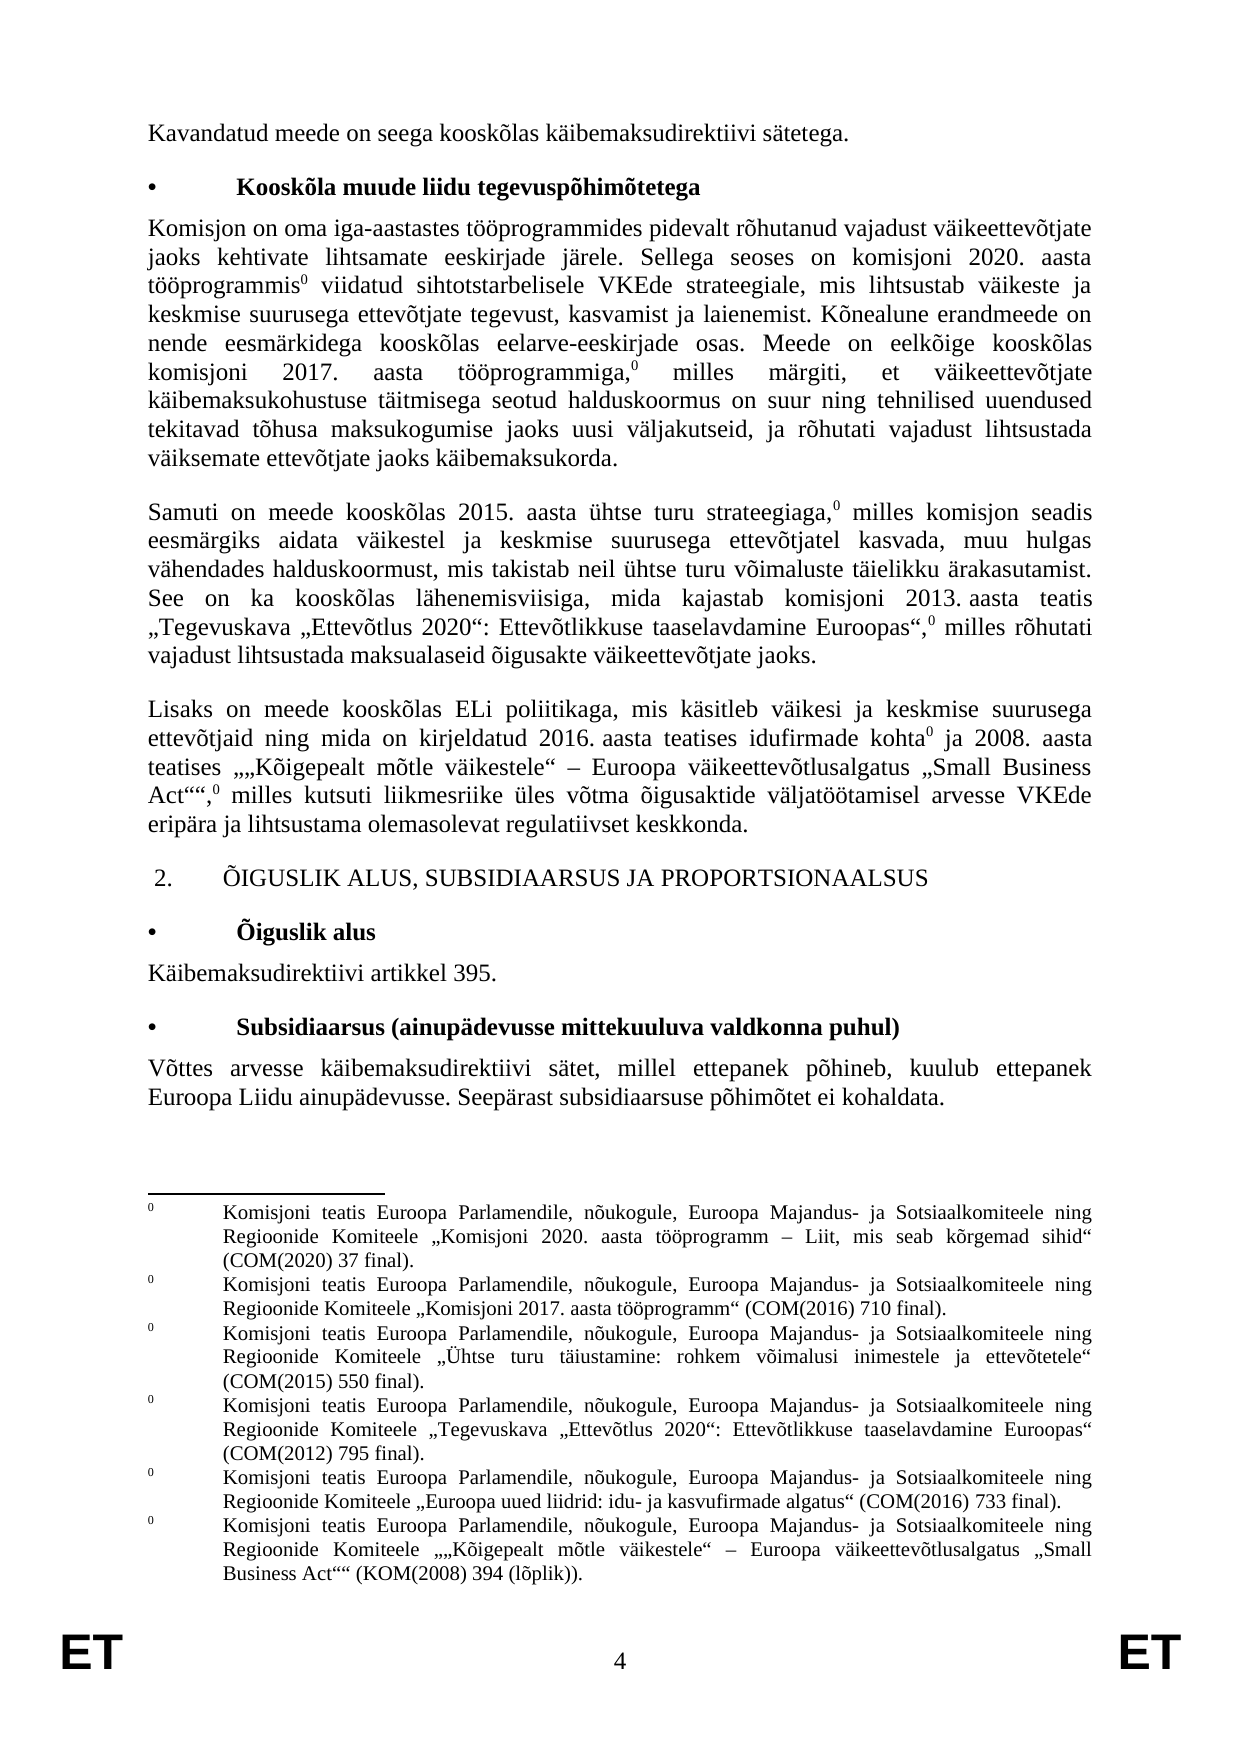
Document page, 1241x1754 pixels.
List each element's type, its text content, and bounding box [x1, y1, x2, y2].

text Käibemaksudirektiivi artikkel 395. [148, 958, 1093, 987]
text 2. ÕIGUSLIK ALUS, SUBSIDIAARSUS JA PROPORTSIONAALSUS [148, 863, 1093, 892]
subtitle • Õiguslik alus [148, 917, 1093, 946]
subtitle • Kooskõla muude liidu tegevuspõhimõtetega [148, 172, 1093, 201]
text Kavandatud meede on seega kooskõlas käibemaksudirektiivi sätetega. [148, 118, 1093, 147]
text Lisaks on meede kooskõlas ELi poliitikaga, mis käsitleb väikesi ja keskmise suurusega ettevõtjaid ning mida on kirjeldatud 2016. aasta teatises idufirmade kohta ja 2008. aasta teatises „„Kõigepealt mõtle väikestele“ – Euroopa väikeettevõtlusalgatus „Small Business Act““, milles kutsuti liikmesriike üles võtma õigusaktide väljatöötamisel arvesse VKEde eripära ja lihtsustama olemasolevat regulatiivset keskkonda. [148, 694, 1093, 838]
subtitle • Subsidiaarsus (ainupädevusse mittekuuluva valdkonna puhul) [148, 1012, 1093, 1041]
text Võttes arvesse käibemaksudirektiivi sätet, millel ettepanek põhineb, kuulub ettepanek Euroopa Liidu ainupädevusse. Seepärast subsidiaarsuse põhimõtet ei kohaldata. [148, 1053, 1093, 1111]
text Komisjon on oma iga-aastastes tööprogrammides pidevalt rõhutanud vajadust väikeettevõtjate jaoks kehtivate lihtsamate eeskirjade järele. Sellega seoses on komisjoni 2020. aasta tööprogrammis viidatud sihtotstarbelisele VKEde strateegiale, mis lihtsustab väikeste ja keskmise suurusega ettevõtjate tegevust, kasvamist ja laienemist. Kõnealune erandmeede on nende eesmärkidega kooskõlas eelarve-eeskirjade osas. Meede on eelkõige kooskõlas komisjoni 2017. aasta tööprogrammiga, milles märgiti, et väikeettevõtjate käibemaksukohustuse täitmisega seotud halduskoormus on suur ning tehnilised uuendused tekitavad tõhusa maksukogumise jaoks uusi väljakutseid, ja rõhutati vajadust lihtsustada väiksemate ettevõtjate jaoks käibemaksukorda. [148, 213, 1093, 472]
text Samuti on meede kooskõlas 2015. aasta ühtse turu strateegiaga, milles komisjon seadis eesmärgiks aidata väikestel ja keskmise suurusega ettevõtjatel kasvada, muu hulgas vähendades halduskoormust, mis takistab neil ühtse turu võimaluste täielikku ärakasutamist. See on ka kooskõlas lähenemisviisiga, mida kajastab komisjoni 2013. aasta teatis „Tegevuskava „Ettevõtlus 2020“: Ettevõtlikkuse taaselavdamine Euroopas“, milles rõhutati vajadust lihtsustada maksualaseid õigusakte väikeettevõtjate jaoks. [148, 497, 1093, 669]
